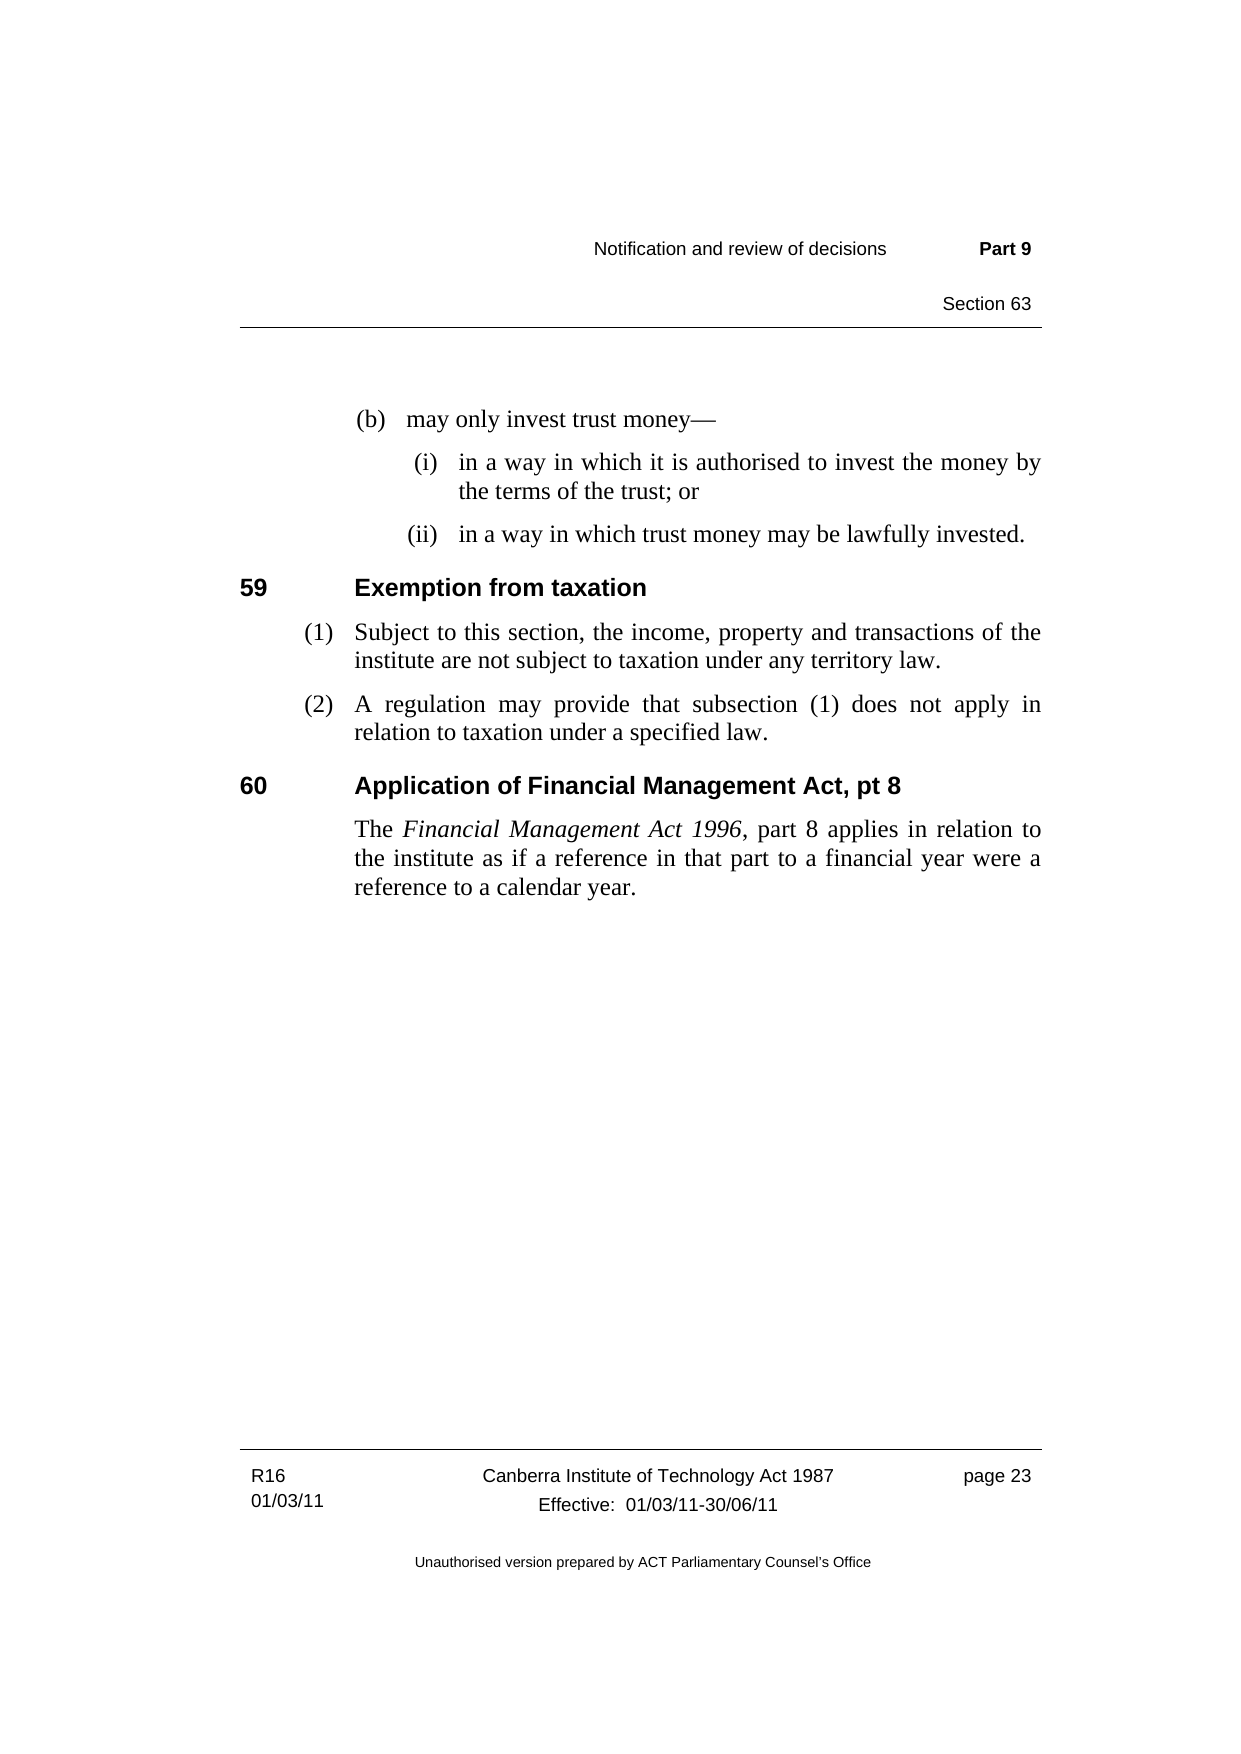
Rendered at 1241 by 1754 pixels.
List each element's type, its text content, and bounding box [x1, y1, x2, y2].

text (b) may only invest trust money— [239, 404, 1042, 433]
text The Financial Management Act 1996, part 8 applies in relation to the institute as if a reference in that part to a financial year were a reference to a calendar year. [354, 814, 1042, 901]
text (1) Subject to this section, the income, property and transactions of the institute are not subject to taxation under any territory law. [239, 617, 1042, 674]
text (i) in a way in which it is authorised to invest the money by the terms of the trust; or [239, 447, 1042, 505]
text (ii) in a way in which trust money may be lawfully invested. [239, 519, 1042, 548]
text (2) A regulation may provide that subsection (1) does not apply in relation to taxation under a specified law. [239, 689, 1042, 746]
text 60 Application of Financial Management Act, pt 8 [239, 771, 1042, 800]
text 59 Exemption from taxation [239, 573, 1042, 602]
